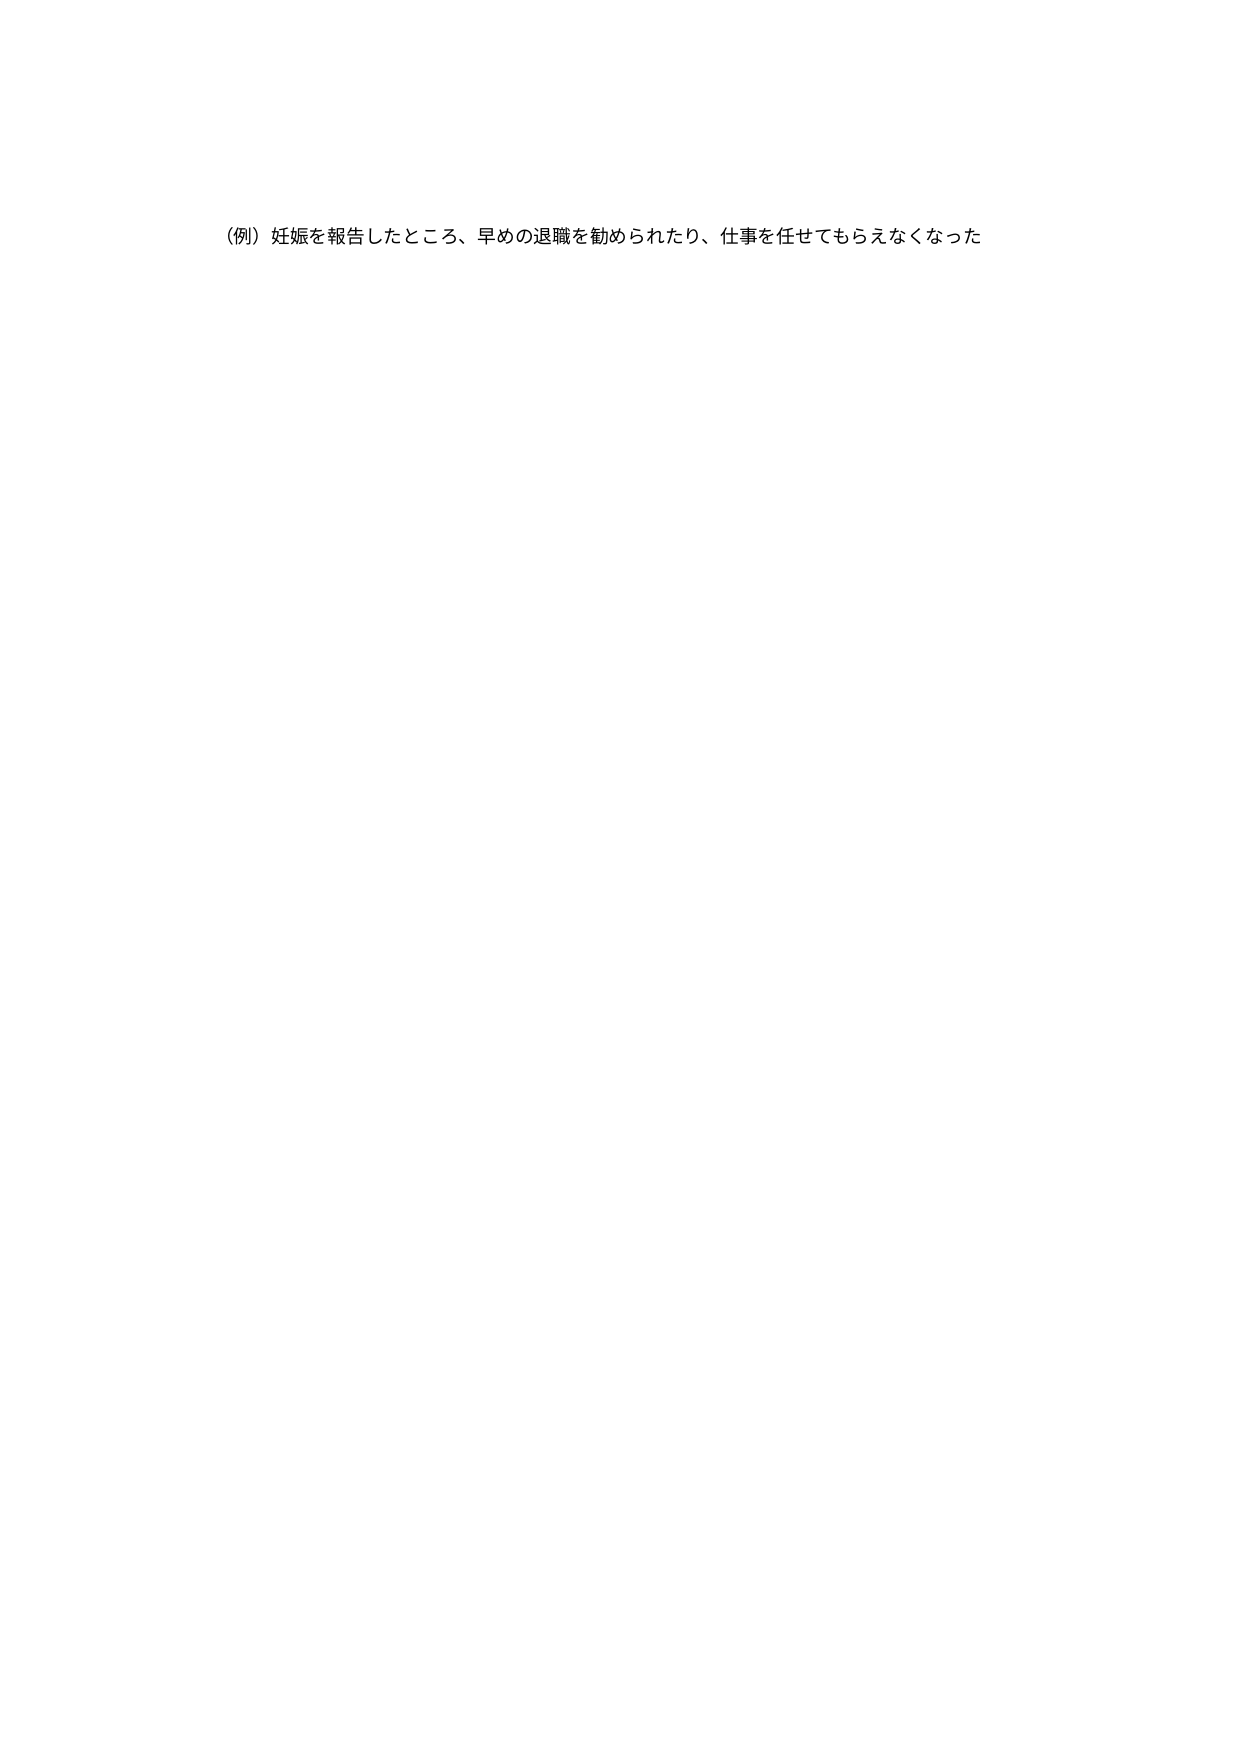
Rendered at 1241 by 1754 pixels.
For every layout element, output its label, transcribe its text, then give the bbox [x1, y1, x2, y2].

text （例）妊娠を報告したところ、早めの退職を勧められたり、仕事を任せてもらえなくなった [177, 217, 1063, 254]
